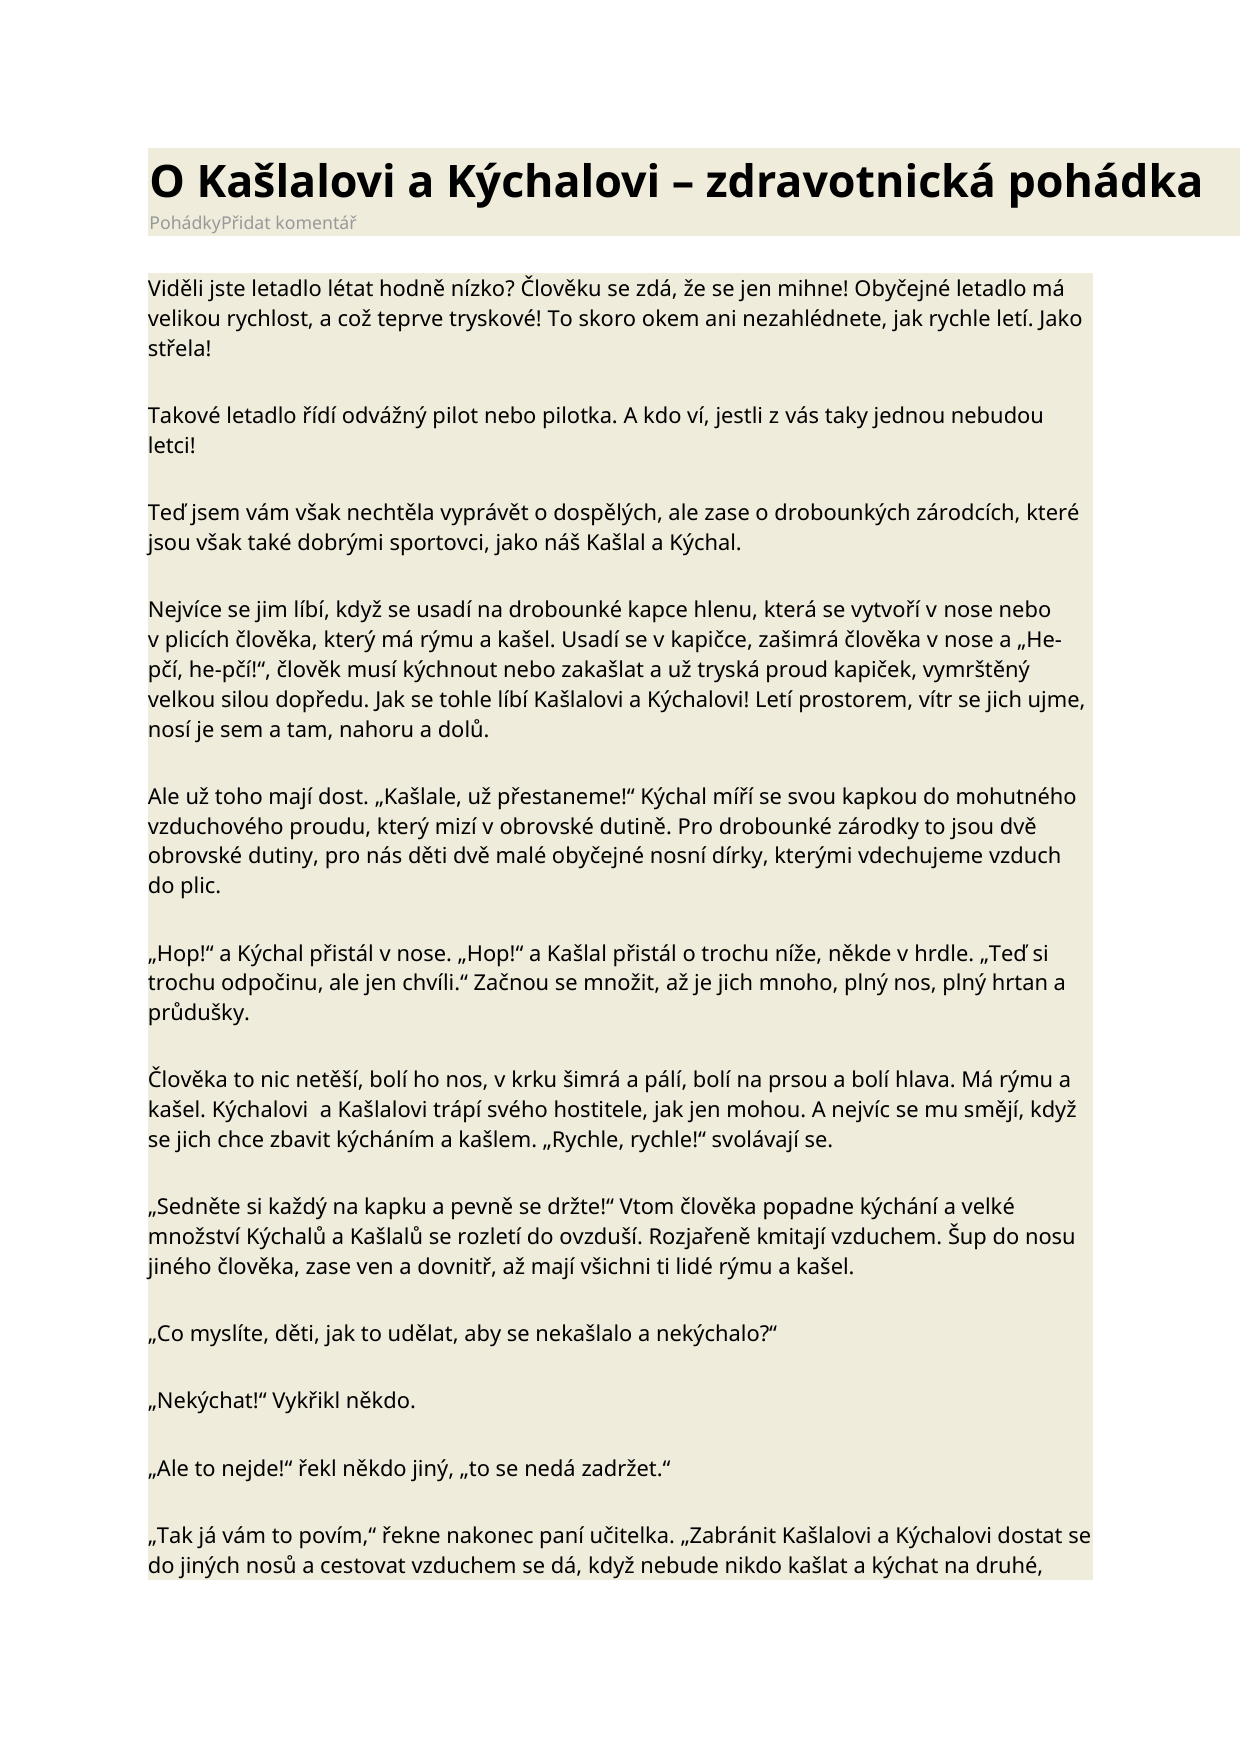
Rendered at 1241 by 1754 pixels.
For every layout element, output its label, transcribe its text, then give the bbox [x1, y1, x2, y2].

text Takové letadlo řídí odvážný pilot nebo pilotka. A kdo ví, jestli z vás taky jednou nebudou letci! [148, 400, 1093, 460]
text Viděli jste letadlo létat hodně nízko? Člověku se zdá, že se jen mihne! Obyčejné letadlo má velikou rychlost, a což teprve tryskové! To skoro okem ani nezahlédnete, jak rychle letí. Jako střela! [148, 273, 1093, 363]
text „Hop!“ a Kýchal přistál v nose. „Hop!“ a Kašlal přistál o trochu níže, někde v hrdle. „Teď si trochu odpočinu, ale jen chvíli.“ Začnou se množit, až je jich mnoho, plný nos, plný hrtan a průdušky. [148, 938, 1093, 1027]
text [148, 1520, 1093, 1580]
table_header O Kašlalovi a Kýchalovi – zdravotnická pohádka PohádkyPřidat komentář [148, 148, 1240, 236]
text „Nekýchat!“ Vykřikl někdo. [148, 1386, 1093, 1415]
text Teď jsem vám však nechtěla vyprávět o dospělých, ale zase o drobounkých zárodcích, které jsou však také dobrými sportovci, jako náš Kašlal a Kýchal. [148, 497, 1093, 557]
text Ale už toho mají dost. „Kašlale, už přestaneme!“ Kýchal míří se svou kapkou do mohutného vzduchového proudu, který mizí v obrovské dutině. Pro drobounké zárodky to jsou dvě obrovské dutiny, pro nás děti dvě malé obyčejné nosní dírky, kterými vdechujeme vzduch do plic. [148, 781, 1093, 900]
text „Ale to nejde!“ řekl někdo jiný, „to se nedá zadržet.“ [148, 1453, 1093, 1483]
text Nejvíce se jim líbí, když se usadí na drobounké kapce hlenu, která se vytvoří v nose nebo v plicích člověka, který má rýmu a kašel. Usadí se v kapičce, zašimrá člověka v nose a „He-pčí, he-pčí!“, člověk musí kýchnout nebo zakašlat a už tryská proud kapiček, vymrštěný velkou silou dopředu. Jak se tohle líbí Kašlalovi a Kýchalovi! Letí prostorem, vítr se jich ujme, nosí je sem a tam, nahoru a dolů. [148, 594, 1093, 743]
text „Co myslíte, děti, jak to udělat, aby se nekašlalo a nekýchalo?“ [148, 1318, 1093, 1348]
text Člověka to nic netěší, bolí ho nos, v krku šimrá a pálí, bolí na prsou a bolí hlava. Má rýmu a kašel. Kýchalovi a Kašlalovi trápí svého hostitele, jak jen mohou. A nejvíc se mu smějí, když se jich chce zbavit kýcháním a kašlem. „Rychle, rychle!“ svolávají se. [148, 1064, 1093, 1154]
text „Sedněte si každý na kapku a pevně se držte!“ Vtom člověka popadne kýchání a velké množství Kýchalů a Kašlalů se rozletí do ovzduší. Rozjařeně kmitají vzduchem. Šup do nosu jiného člověka, zase ven a dovnitř, až mají všichni ti lidé rýmu a kašel. [148, 1191, 1093, 1281]
